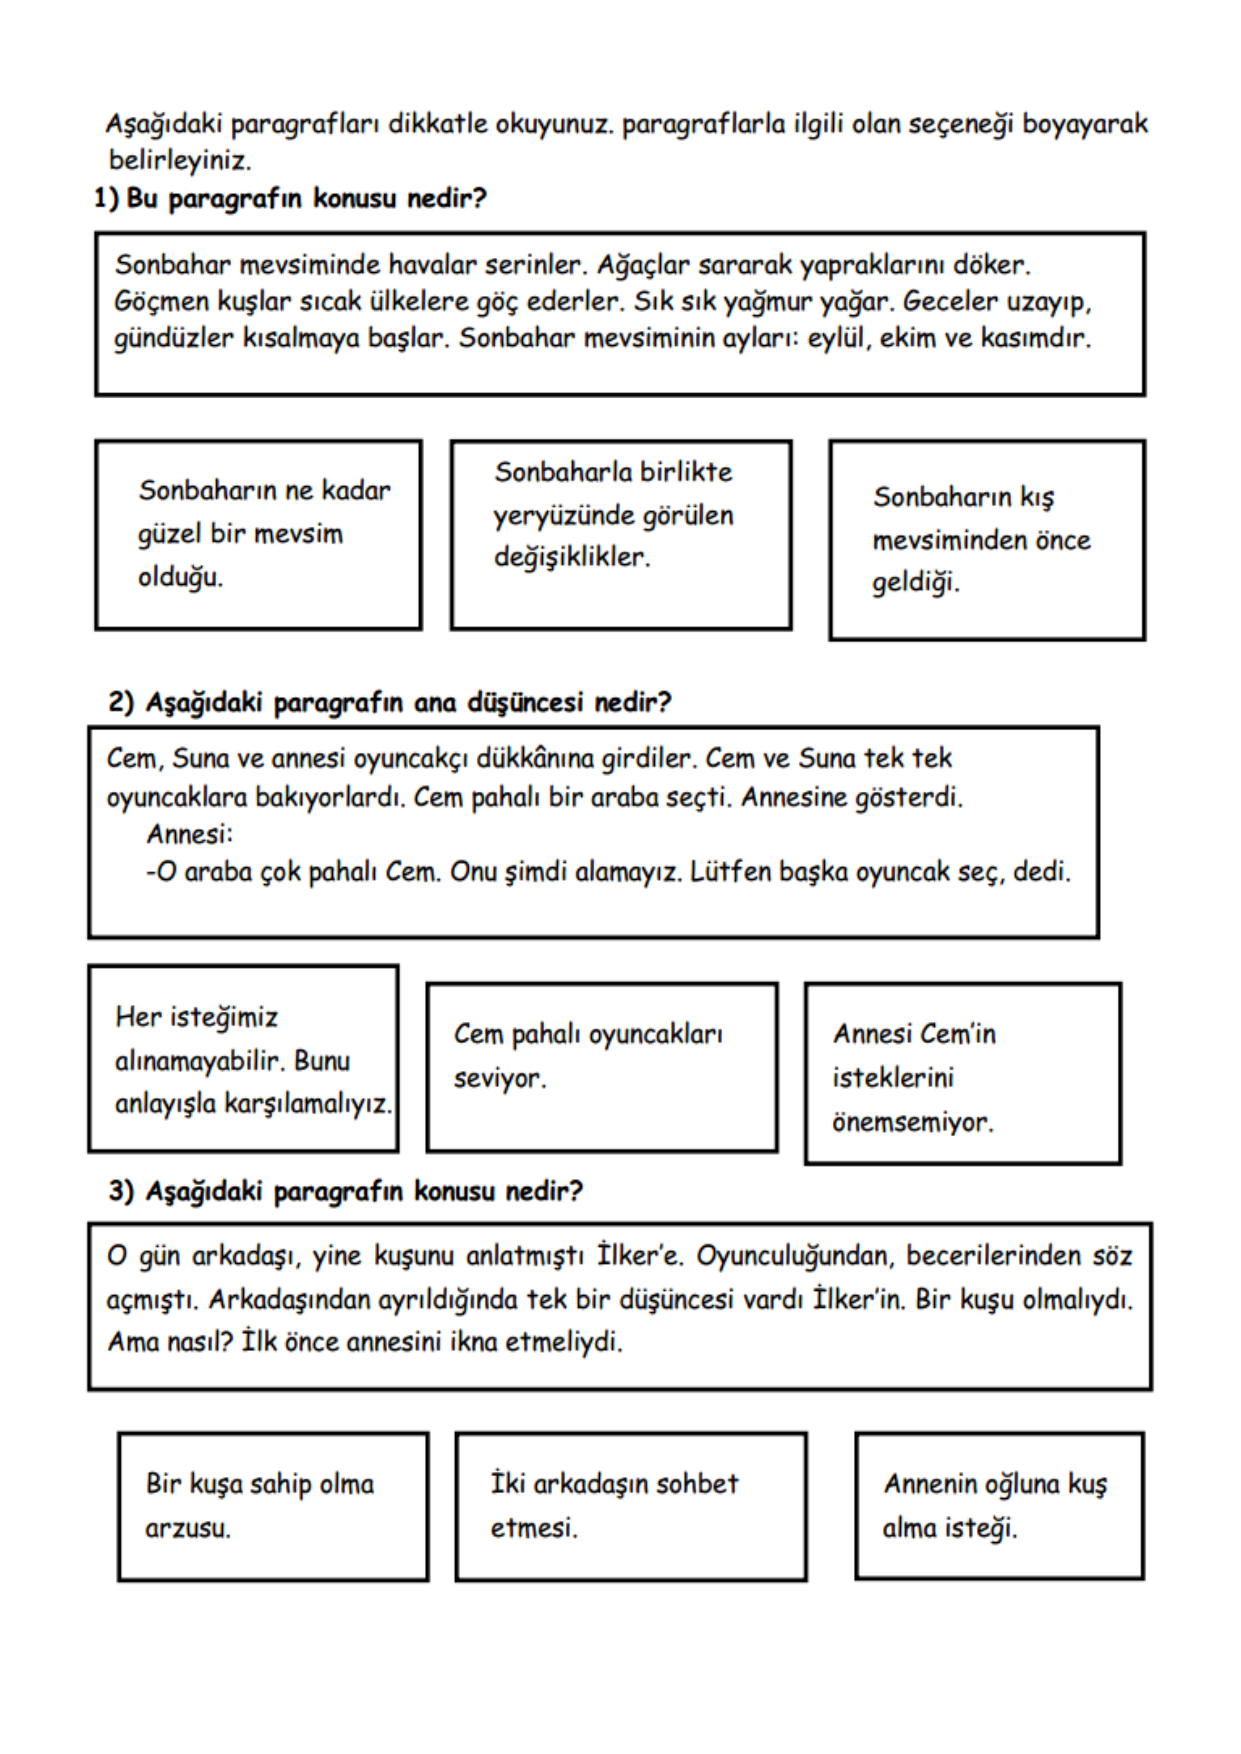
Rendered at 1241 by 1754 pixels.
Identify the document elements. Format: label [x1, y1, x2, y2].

picture [73, 681, 1159, 1586]
picture [73, 101, 1159, 657]
